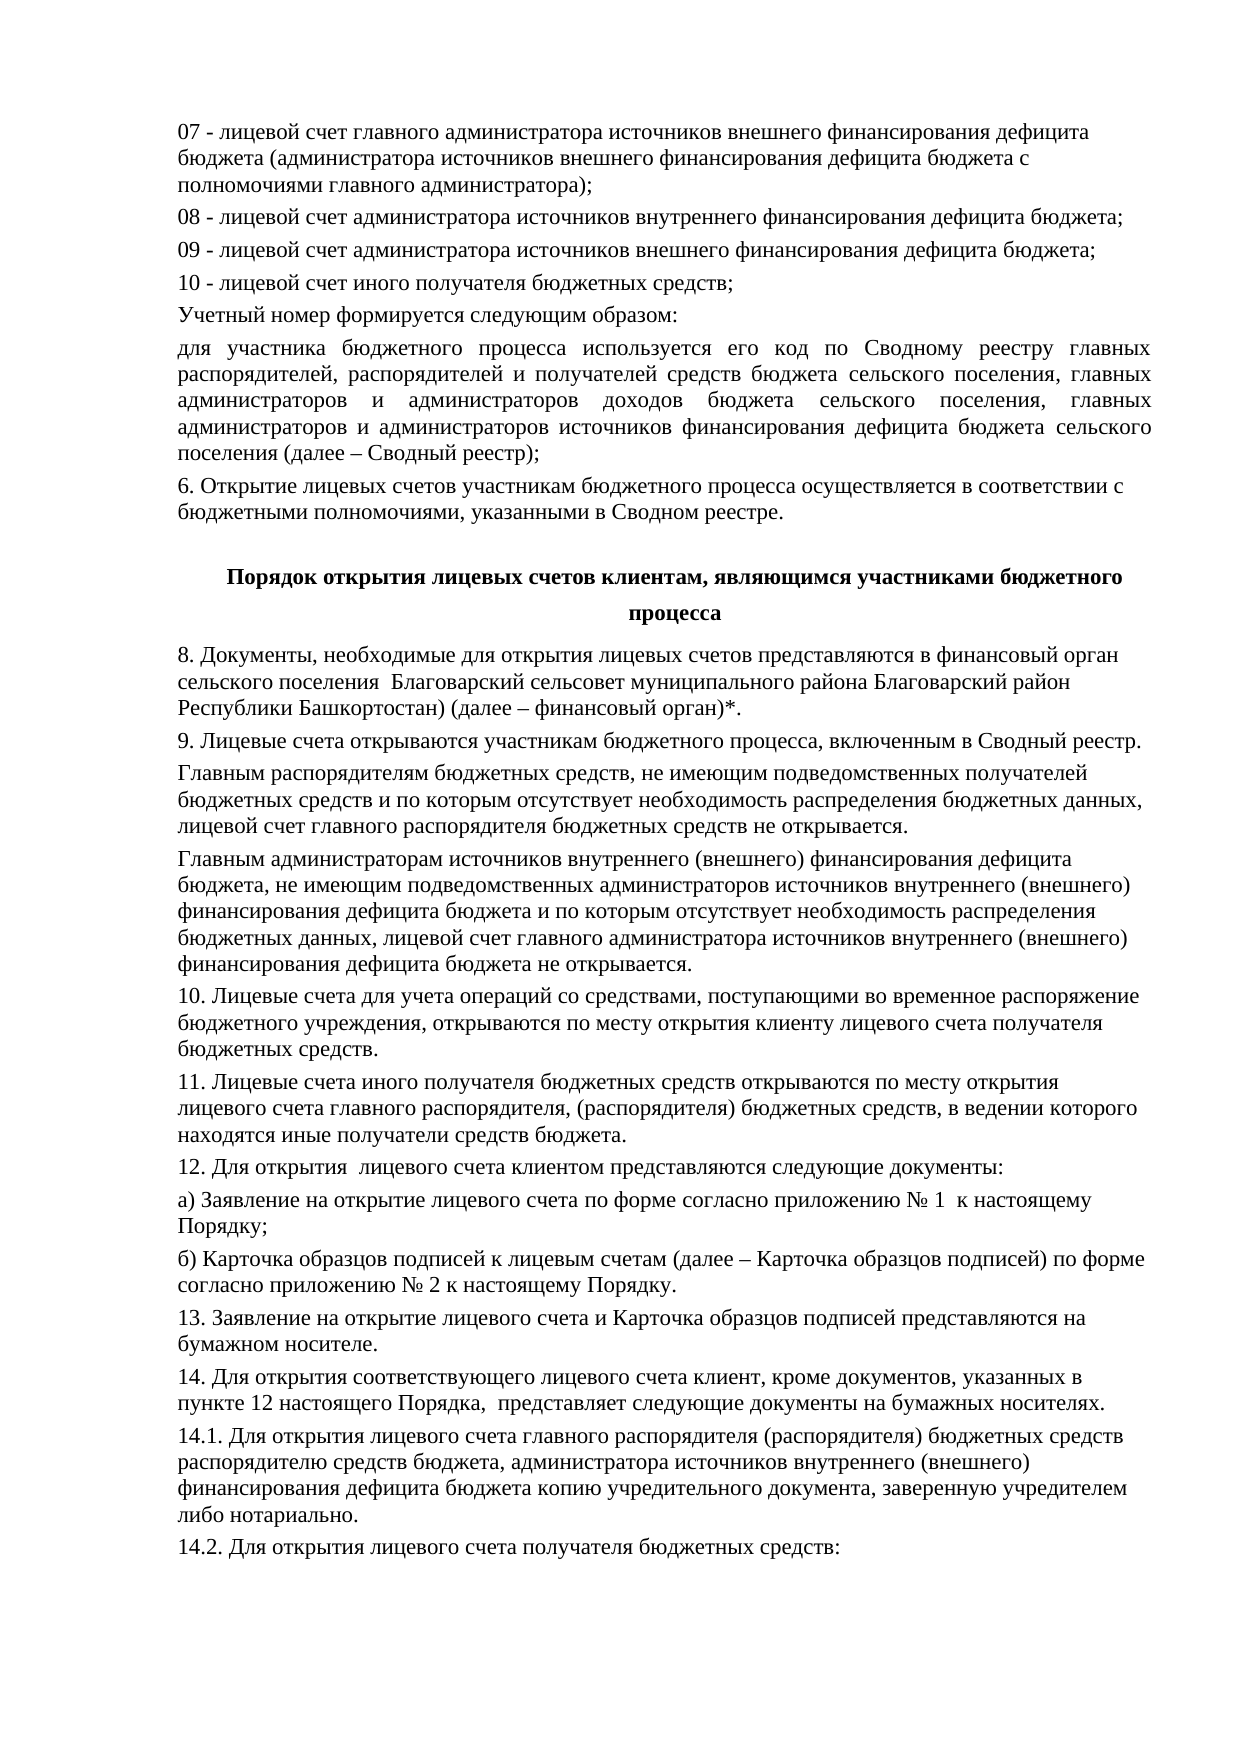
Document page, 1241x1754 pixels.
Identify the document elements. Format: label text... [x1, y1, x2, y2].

text 9. Лицевые счета открываются участникам бюджетного процесса, включенным в Сводный реестр. [177, 727, 1152, 753]
text а) Заявление на открытие лицевого счета по форме согласно приложению № 1 к настоящему Порядку; [177, 1186, 1152, 1238]
text 11. Лицевые счета иного получателя бюджетных средств открываются по месту открытия лицевого счета главного распорядителя, (распорядителя) бюджетных средств, в ведении которого находятся иные получатели средств бюджета. [177, 1068, 1152, 1147]
text 12. Для открытия лицевого счета клиентом представляются следующие документы: [177, 1153, 1152, 1179]
text 14.2. Для открытия лицевого счета получателя бюджетных средств: [177, 1533, 1152, 1560]
text Порядок открытия лицевых счетов клиентам, являющимся участниками бюджетного процесса [177, 563, 1172, 635]
text 10 - лицевой счет иного получателя бюджетных средств; [177, 269, 1152, 295]
text 14.1. Для открытия лицевого счета главного распорядителя (распорядителя) бюджетных средств распорядителю средств бюджета, администратора источников внутреннего (внешнего) финансирования дефицита бюджета копию учредительного документа, заверенную учредителем либо нотариально. [177, 1422, 1152, 1527]
text Главным распорядителям бюджетных средств, не имеющим подведомственных получателей бюджетных средств и по которым отсутствует необходимость распределения бюджетных данных, лицевой счет главного распорядителя бюджетных средств не открывается. [177, 759, 1152, 838]
text 14. Для открытия соответствующего лицевого счета клиент, кроме документов, указанных в пункте 12 настоящего Порядка, представляет следующие документы на бумажных носителях. [177, 1363, 1152, 1415]
text Учетный номер формируется следующим образом: [177, 301, 1152, 328]
text Главным администраторам источников внутреннего (внешнего) финансирования дефицита бюджета, не имеющим подведомственных администраторов источников внутреннего (внешнего) финансирования дефицита бюджета и по которым отсутствует необходимость распределения бюджетных данных, лицевой счет главного администратора источников внутреннего (внешнего) финансирования дефицита бюджета не открывается. [177, 844, 1152, 976]
text б) Карточка образцов подписей к лицевым счетам (далее – Карточка образцов подписей) по форме согласно приложению № 2 к настоящему Порядку. [177, 1245, 1152, 1297]
text 6. Открытие лицевых счетов участникам бюджетного процесса осуществляется в соответствии с бюджетными полномочиями, указанными в Сводном реестре. [177, 472, 1152, 524]
text 08 - лицевой счет администратора источников внутреннего финансирования дефицита бюджета; [177, 203, 1152, 230]
text 8. Документы, необходимые для открытия лицевых счетов представляются в финансовый орган сельского поселения Благоварский сельсовет муниципального района Благоварский район Республики Башкортостан) (далее – финансовый орган)*. [177, 641, 1152, 720]
text 09 - лицевой счет администратора источников внешнего финансирования дефицита бюджета; [177, 236, 1152, 262]
text 13. Заявление на открытие лицевого счета и Карточка образцов подписей представляются на бумажном носителе. [177, 1304, 1152, 1356]
text 10. Лицевые счета для учета операций со средствами, поступающими во временное распоряжение бюджетного учреждения, открываются по месту открытия клиенту лицевого счета получателя бюджетных средств. [177, 983, 1152, 1062]
text 07 - лицевой счет главного администратора источников внешнего финансирования дефицита бюджета (администратора источников внешнего финансирования дефицита бюджета с полномочиями главного администратора); [177, 118, 1152, 197]
text для участника бюджетного процесса используется его код по Сводному реестру главных распорядителей, распорядителей и получателей средств бюджета сельского поселения, главных администраторов и администраторов доходов бюджета сельского поселения, главных администраторов и администраторов источников финансирования дефицита бюджета сельского поселения (далее – Сводный реестр); [177, 334, 1152, 466]
